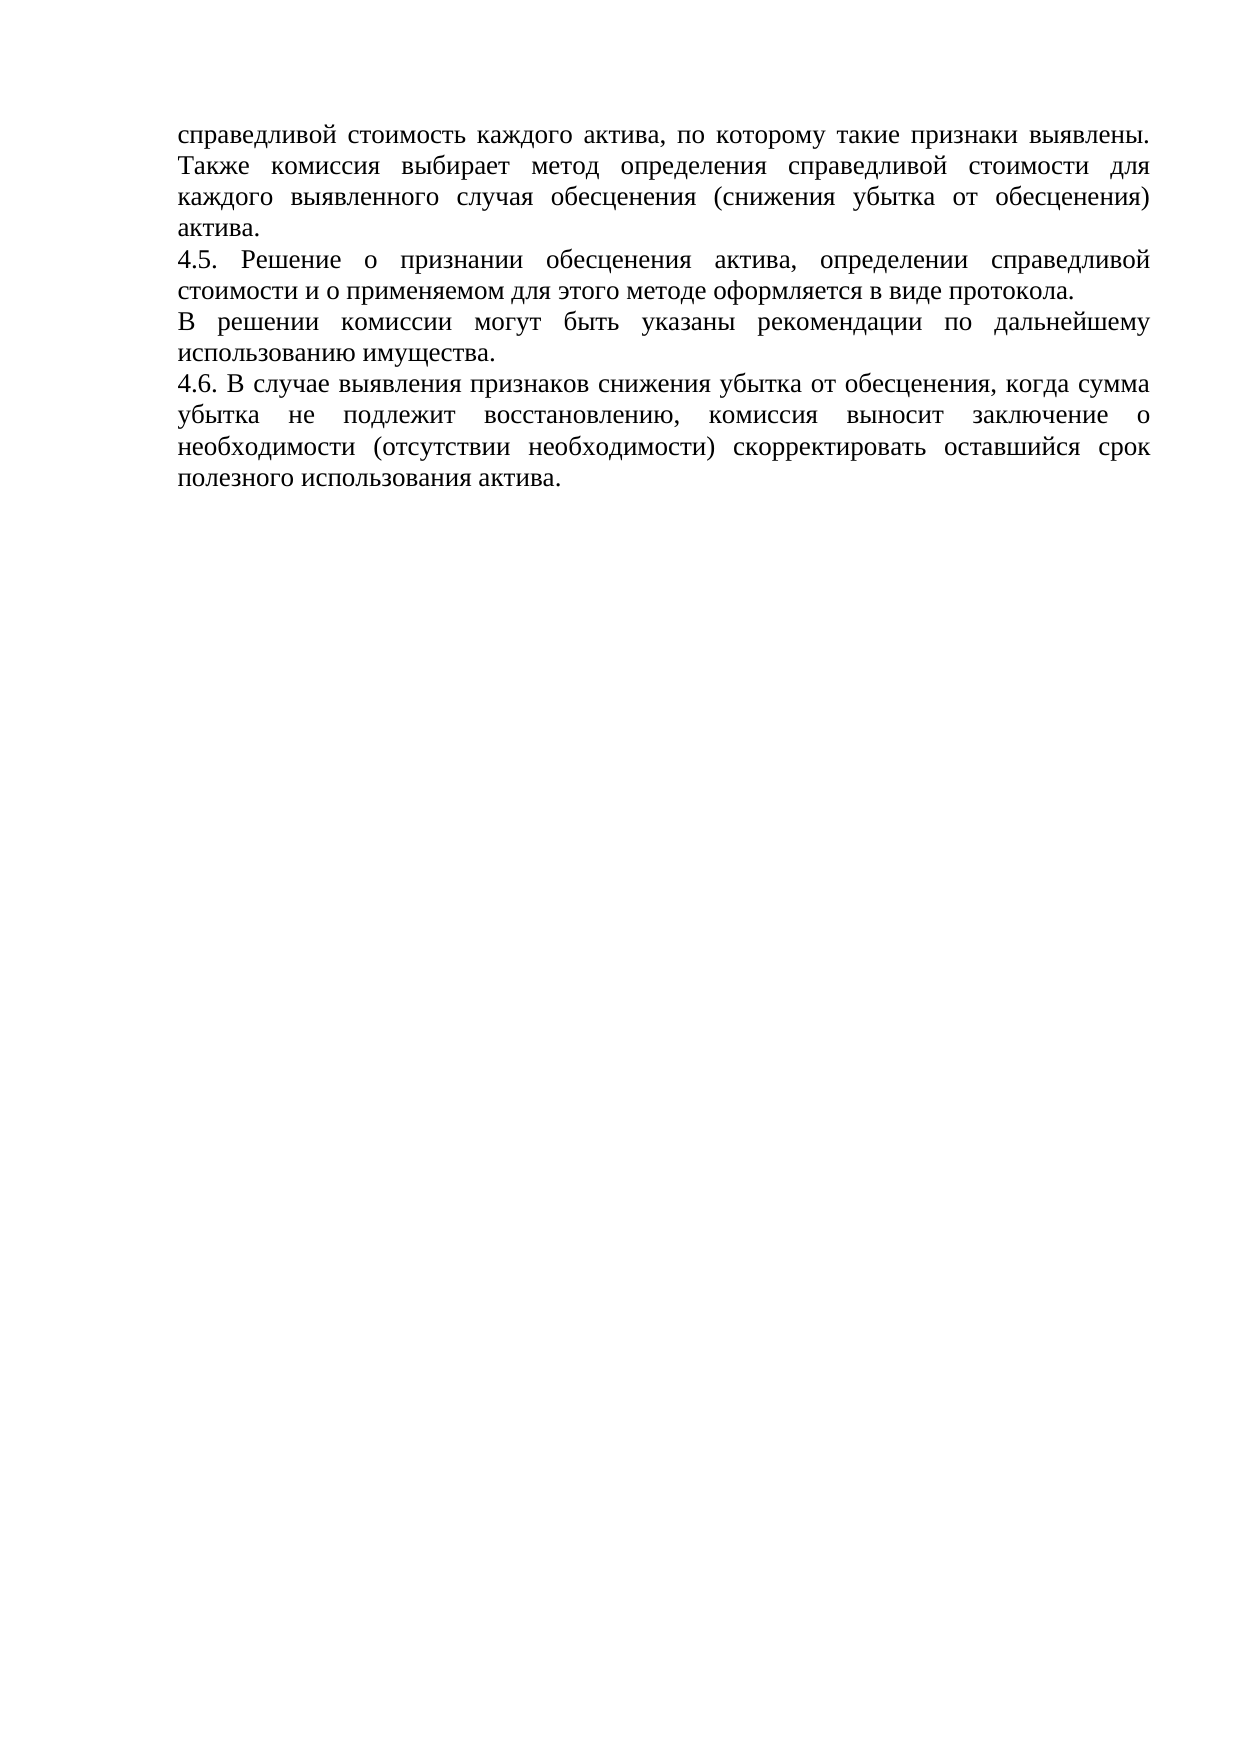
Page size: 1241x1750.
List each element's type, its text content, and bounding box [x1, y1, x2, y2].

text 4.5. Решение о признании обесценения актива, определении справедливой стоимости и о применяемом для этого методе оформляется в виде протокола. [177, 243, 1152, 305]
text В решении комиссии могут быть указаны рекомендации по дальнейшему использованию имущества. [177, 305, 1152, 367]
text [177, 118, 1152, 243]
text 4.6. В случае выявления признаков снижения убытка от обесценения, когда сумма убытка не подлежит восстановлению, комиссия выносит заключение о необходимости (отсутствии необходимости) скорректировать оставшийся срок полезного использования актива. [177, 367, 1152, 492]
